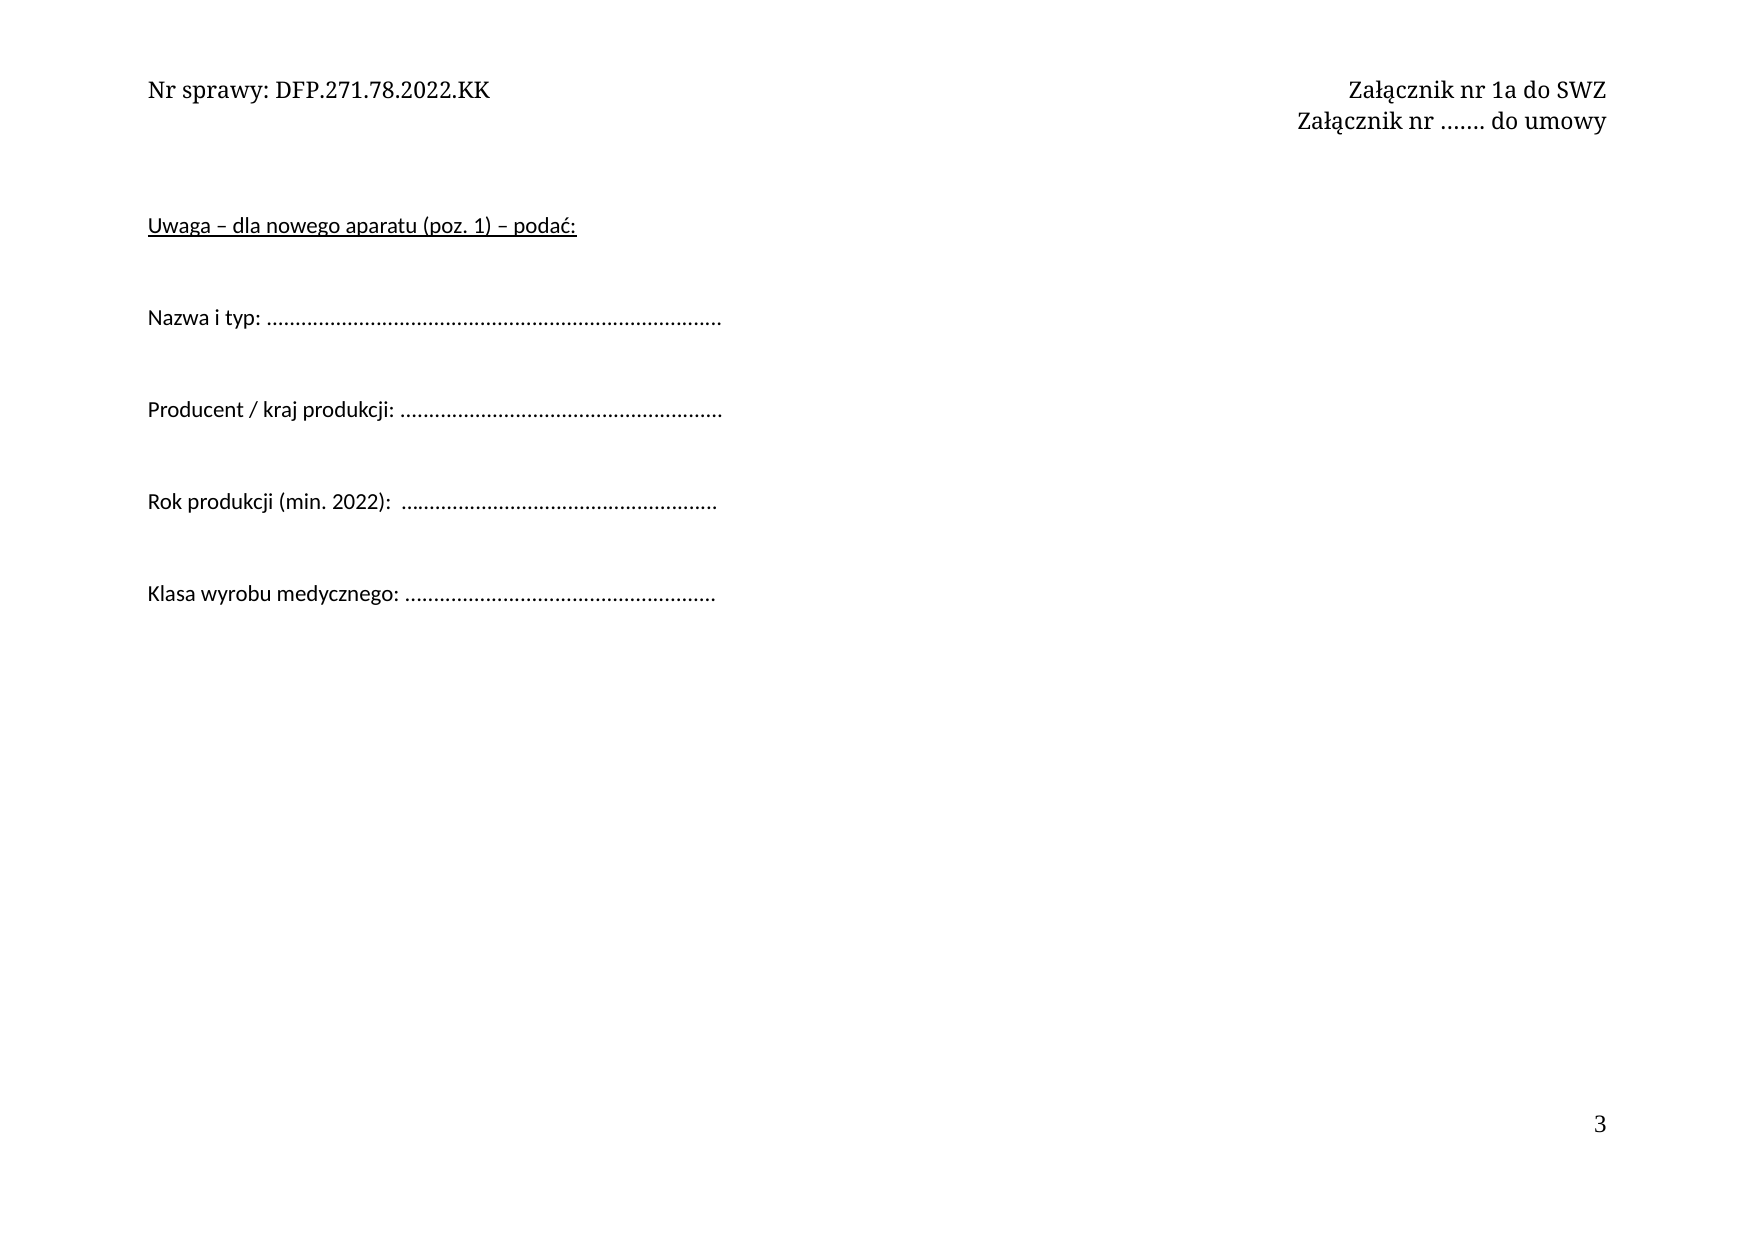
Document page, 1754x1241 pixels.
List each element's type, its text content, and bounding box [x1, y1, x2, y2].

text Klasa wyrobu medycznego: ...................................................... [148, 579, 1606, 607]
text Producent / kraj produkcji: ........................................................ [148, 395, 1606, 423]
text Rok produkcji (min. 2022): ….................................................... [148, 487, 1606, 515]
text Uwaga – dla nowego aparatu (poz. 1) – podać: [148, 211, 1606, 239]
text Nazwa i typ: ............................................................................... [148, 303, 1606, 331]
